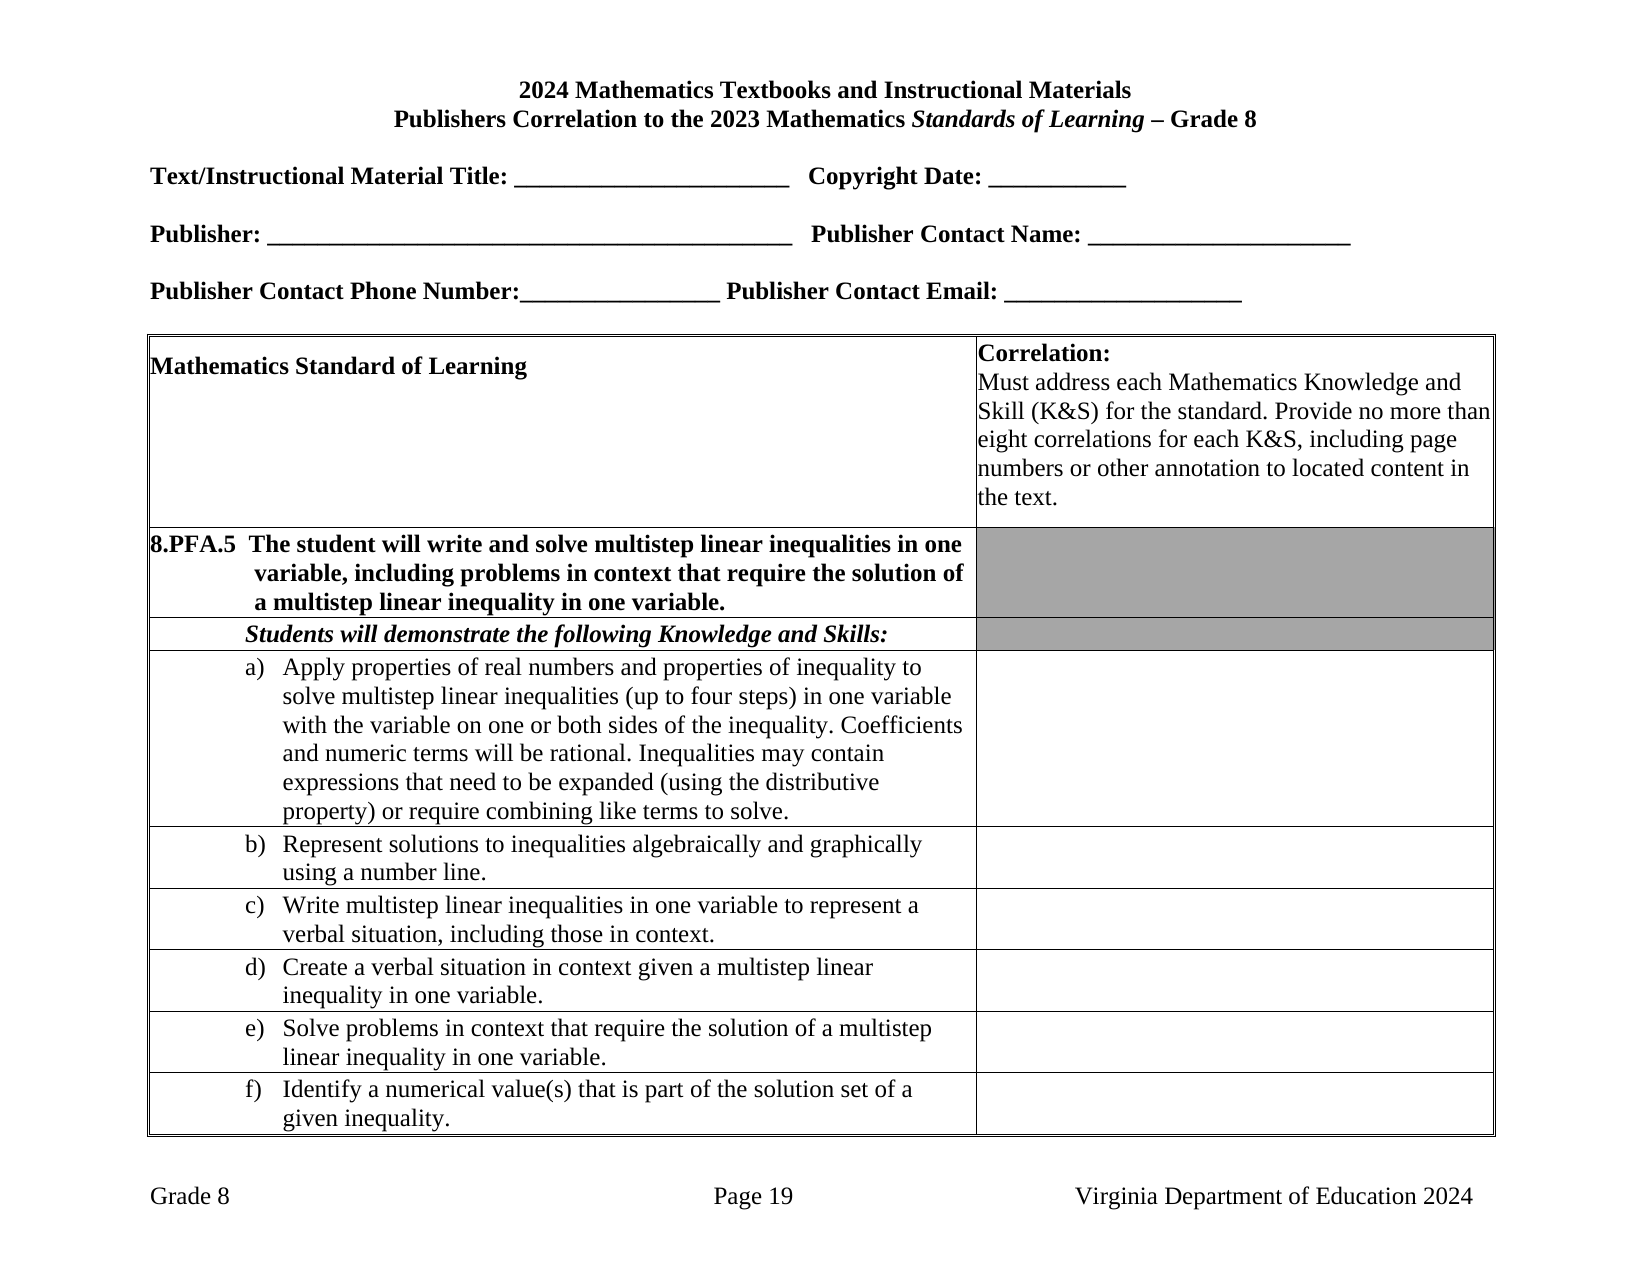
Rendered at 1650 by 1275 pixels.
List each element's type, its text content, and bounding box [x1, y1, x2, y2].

table_cell 8.PFA.5 The student will write and solve multistep linear inequalities in one variable, including problems in context that require the solution of a multistep linear inequality in one variable. [150, 528, 976, 617]
table_cell Represent solutions to inequalities algebraically and graphically using a number line. [150, 827, 976, 888]
table_cell [977, 618, 1493, 650]
table_cell [977, 1012, 1493, 1072]
table_cell [977, 889, 1493, 949]
table_cell [977, 950, 1493, 1011]
table_cell Create a verbal situation in context given a multistep linear inequality in one variable. [150, 950, 976, 1011]
table_cell Identify a numerical value(s) that is part of the solution set of a given inequality. [150, 1073, 976, 1133]
table_header Mathematics Standard of Learning [150, 337, 976, 527]
table_cell [977, 1073, 1493, 1133]
table_cell Write multistep linear inequalities in one variable to represent a verbal situation, including those in context. [150, 889, 976, 949]
table_cell [977, 651, 1493, 826]
table_cell Students will demonstrate the following Knowledge and Skills: [150, 618, 976, 650]
table_cell Apply properties of real numbers and properties of inequality to solve multistep linear inequalities (up to four steps) in one variable with the variable on one or both sides of the inequality. Coefficients and numeric terms will be rational. Inequalities may contain expressions that need to be expanded (using the distributive property) or require combining like terms to solve. [150, 651, 976, 826]
table_cell [977, 827, 1493, 888]
table_cell Solve problems in context that require the solution of a multistep linear inequality in one variable. [150, 1012, 976, 1072]
table_cell [977, 528, 1493, 617]
table_header Correlation: Must address each Mathematics Knowledge and Skill (K&S) for the standard. Provide no more than eight correlations for each K&S, including page numbers or other annotation to located content in the text. [977, 337, 1493, 527]
